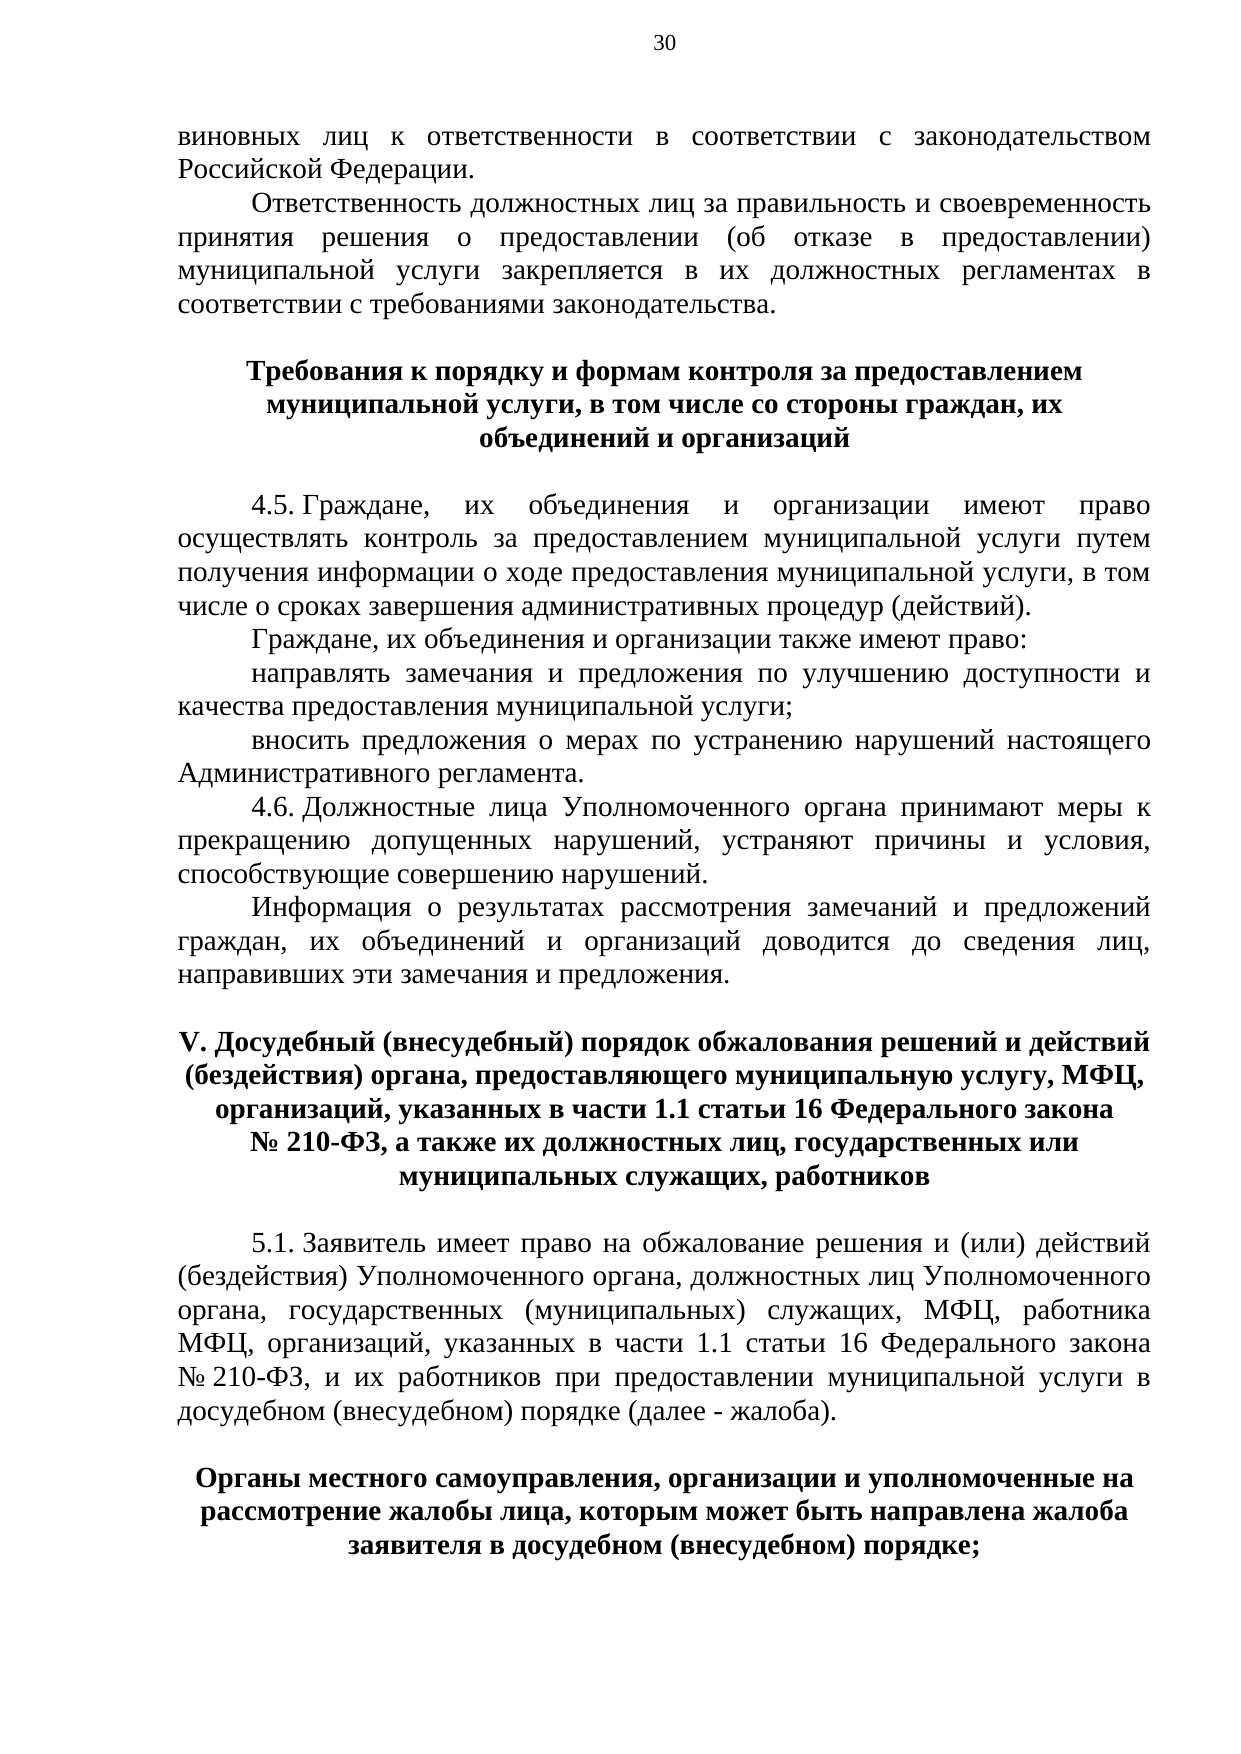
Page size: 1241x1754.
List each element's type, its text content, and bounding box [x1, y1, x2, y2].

text вносить предложения о мерах по устранению нарушений настоящего Административного регламента. [177, 722, 1152, 789]
text 4.6. Должностные лица Уполномоченного органа принимают меры к прекращению допущенных нарушений, устраняют причины и условия, способствующие совершению нарушений. [177, 789, 1152, 889]
text 5.1. Заявитель имеет право на обжалование решения и (или) действий (бездействия) Уполномоченного органа, должностных лиц Уполномоченного органа, государственных (муниципальных) служащих, МФЦ, работника МФЦ, организаций, указанных в части 1.1 статьи 16 Федерального закона № 210-ФЗ, и их работников при предоставлении муниципальной услуги в досудебном (внесудебном) порядке (далее - жалоба). [177, 1225, 1152, 1426]
text направлять замечания и предложения по улучшению доступности и качества предоставления муниципальной услуги; [177, 655, 1152, 722]
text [177, 118, 1152, 185]
text Ответственность должностных лиц за правильность и своевременность принятия решения о предоставлении (об отказе в предоставлении) муниципальной услуги закрепляется в их должностных регламентах в соответствии с требованиями законодательства. [177, 185, 1152, 319]
text Граждане, их объединения и организации также имеют право: [177, 621, 1152, 655]
text V. Досудебный (внесудебный) порядок обжалования решений и действий (бездействия) органа, предоставляющего муниципальную услугу, МФЦ, организаций, указанных в части 1.1 статьи 16 Федерального закона № 210-ФЗ, а также их должностных лиц, государственных или муниципальных служащих, работников [177, 1024, 1152, 1191]
text Органы местного самоуправления, организации и уполномоченные на рассмотрение жалобы лица, которым может быть направлена жалоба заявителя в досудебном (внесудебном) порядке; [177, 1460, 1152, 1560]
text Требования к порядку и формам контроля за предоставлением муниципальной услуги, в том числе со стороны граждан, их объединений и организаций [177, 353, 1152, 453]
text 4.5. Граждане, их объединения и организации имеют право осуществлять контроль за предоставлением муниципальной услуги путем получения информации о ходе предоставления муниципальной услуги, в том числе о сроках завершения административных процедур (действий). [177, 487, 1152, 621]
text Информация о результатах рассмотрения замечаний и предложений граждан, их объединений и организаций доводится до сведения лиц, направивших эти замечания и предложения. [177, 889, 1152, 990]
